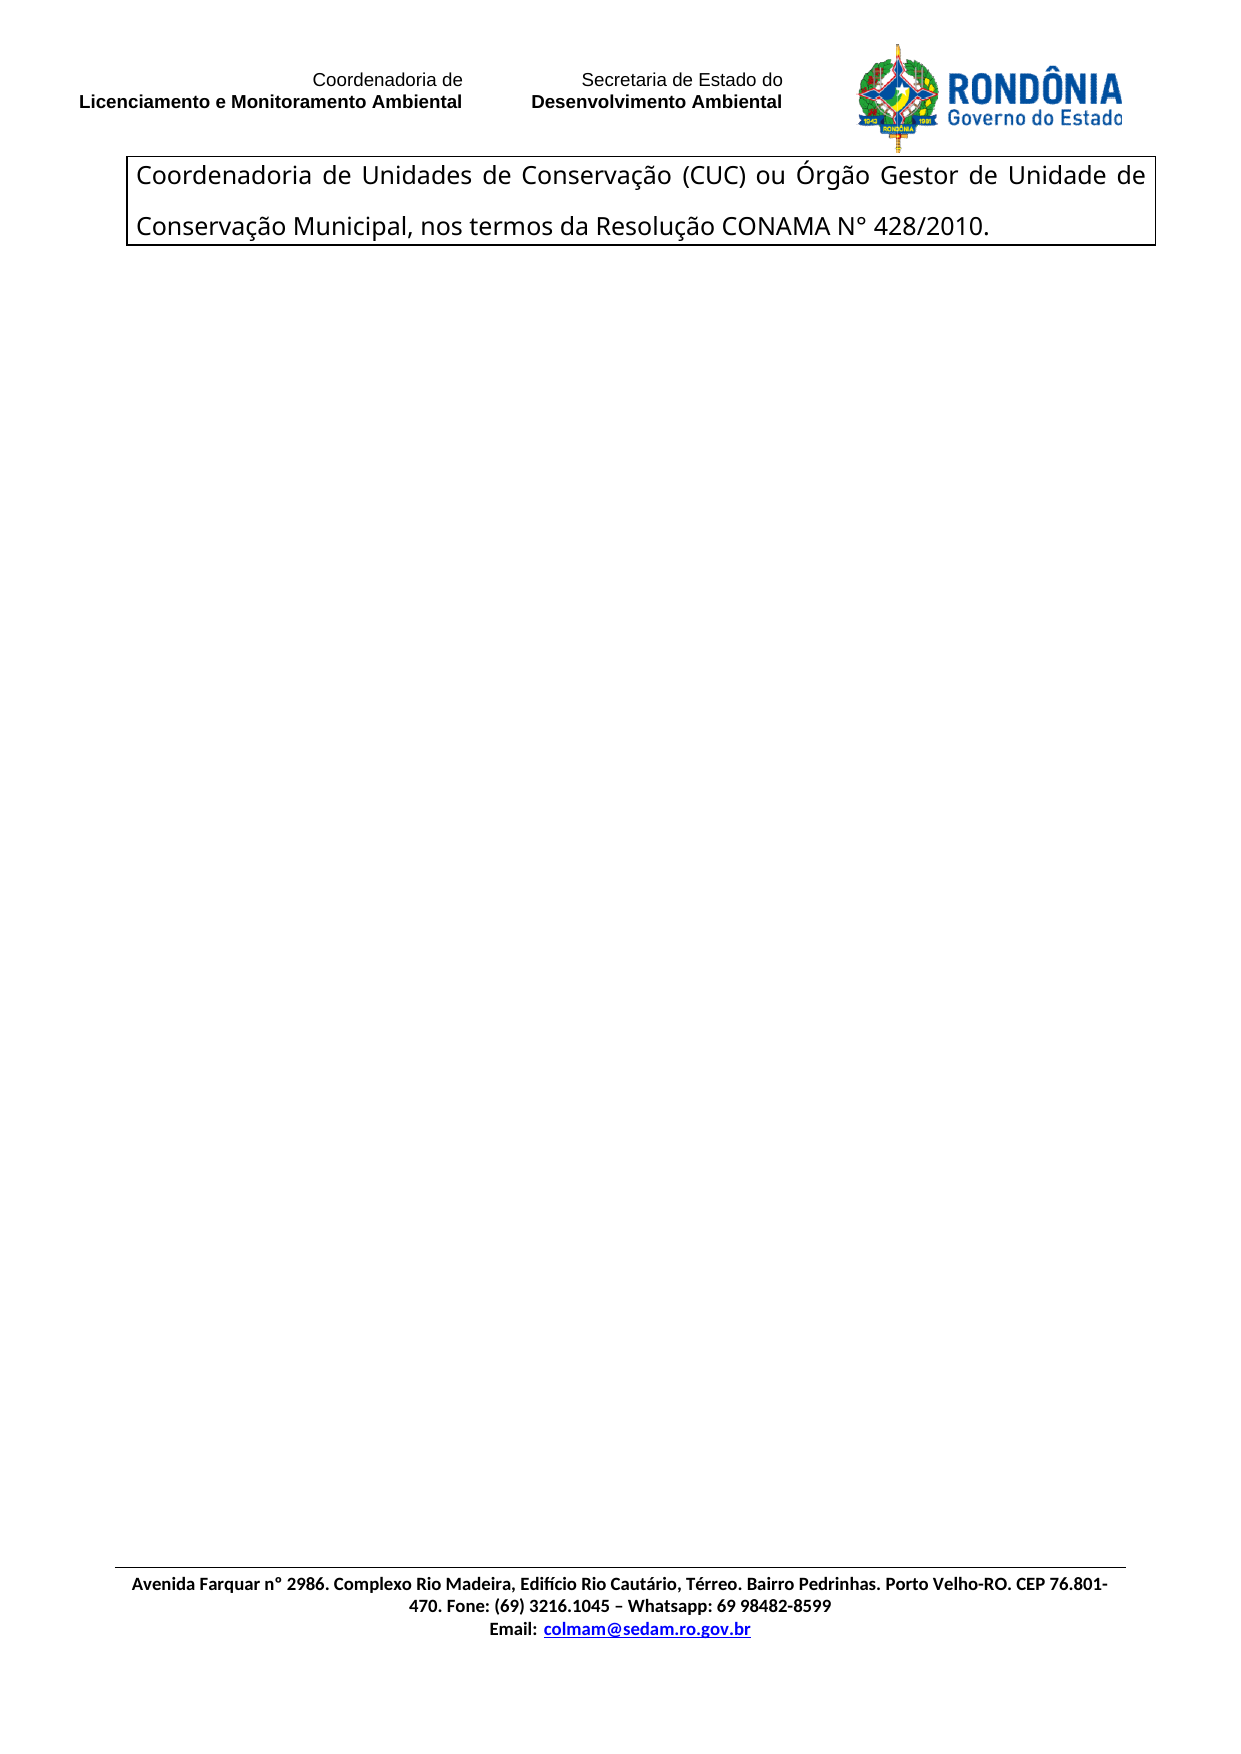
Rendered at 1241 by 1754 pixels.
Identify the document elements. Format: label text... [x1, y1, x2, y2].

picture [856, 44, 1122, 153]
